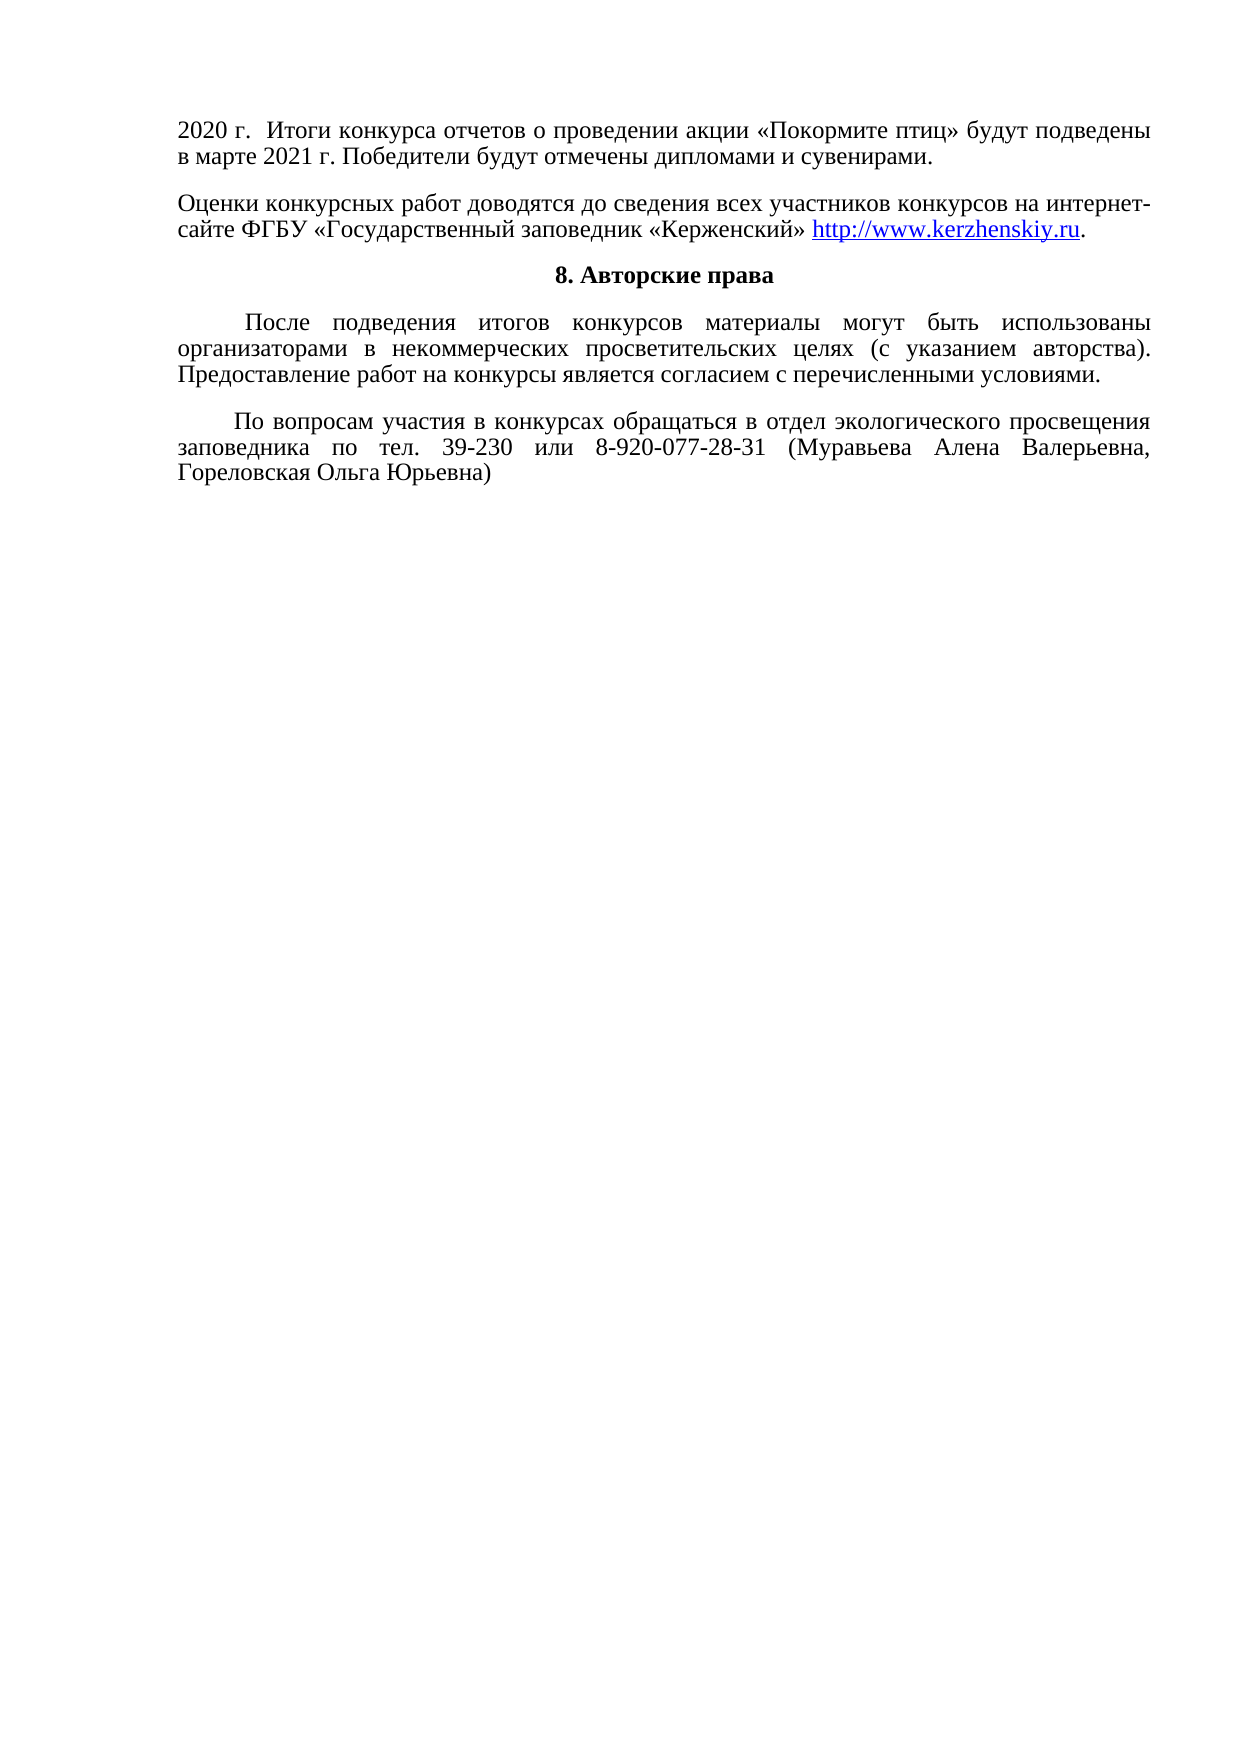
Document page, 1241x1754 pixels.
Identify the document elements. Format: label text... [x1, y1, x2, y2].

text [177, 118, 1152, 170]
text После подведения итогов конкурсов материалы могут быть использованы организаторами в некоммерческих просветительских целях (с указанием авторства). Предоставление работ на конкурсы является согласием с перечисленными условиями. [177, 310, 1152, 388]
text По вопросам участия в конкурсах обращаться в отдел экологического просвещения заповедника по тел. 39-230 или 8-920-077-28-31 (Муравьева Алена Валерьевна, Гореловская Ольга Юрьевна) [177, 408, 1152, 486]
text Оценки конкурсных работ доводятся до сведения всех участников конкурсов на интернет-сайте ФГБУ «Государственный заповедник «Керженский» http://www.kerzhenskiy.ru. [177, 191, 1152, 242]
text 8. Авторские права [177, 263, 1152, 289]
